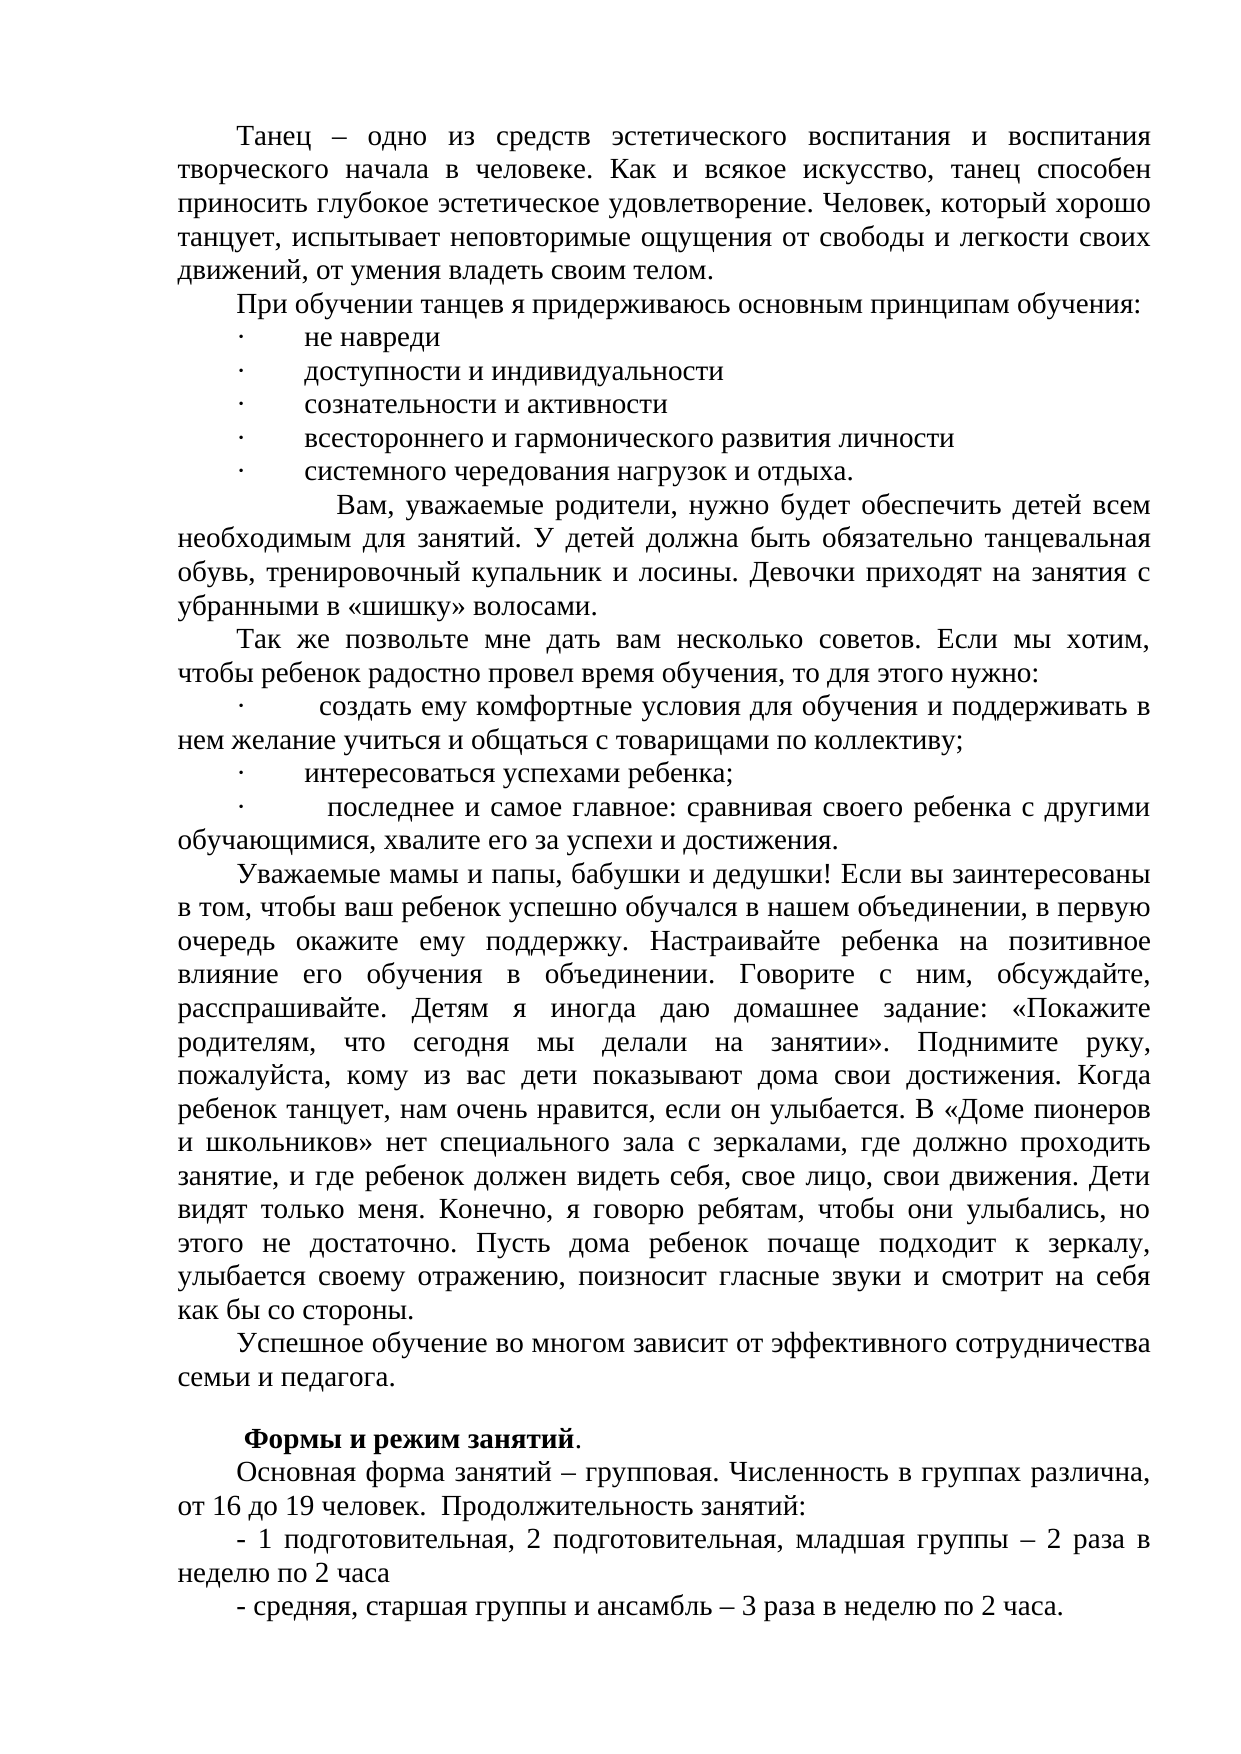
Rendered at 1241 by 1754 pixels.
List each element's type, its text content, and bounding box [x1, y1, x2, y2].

text - 1 подготовительная, 2 подготовительная, младшая группы – 2 раза в неделю по 2 часа [177, 1521, 1152, 1588]
text · сознательности и активности [177, 386, 1152, 420]
text Основная форма занятий – групповая. Численность в группах различна, от 16 до 19 человек. Продолжительность занятий: [177, 1454, 1152, 1521]
text Формы и режим занятий. [177, 1421, 1152, 1454]
text Вам, уважаемые родители, нужно будет обеспечить детей всем необходимым для занятий. У детей должна быть обязательно танцевальная обувь, тренировочный купальник и лосины. Девочки приходят на занятия с убранными в «шишку» волосами. [177, 487, 1152, 621]
text · создать ему комфортные условия для обучения и поддерживать в нем желание учиться и общаться с товарищами по коллективу; [177, 688, 1152, 755]
text · доступности и индивидуальности [177, 353, 1152, 386]
text Успешное обучение во многом зависит от эффективного сотрудничества семьи и педагога. [177, 1326, 1152, 1393]
text - средняя, старшая группы и ансамбль – 3 раза в неделю по 2 часа. [177, 1588, 1152, 1622]
text Так же позвольте мне дать вам несколько советов. Если мы хотим, чтобы ребенок радостно провел время обучения, то для этого нужно: [177, 621, 1152, 688]
text · интересоваться успехами ребенка; [177, 755, 1152, 789]
text При обучении танцев я придерживаюсь основным принципам обучения: [177, 286, 1152, 319]
text · последнее и самое главное: сравнивая своего ребенка с другими обучающимися, хвалите его за успехи и достижения. [177, 789, 1152, 856]
text · системного чередования нагрузок и отдыха. [177, 453, 1152, 487]
text Танец – одно из средств эстетического воспитания и воспитания творческого начала в человеке. Как и всякое искусство, танец способен приносить глубокое эстетическое удовлетворение. Человек, который хорошо танцует, испытывает неповторимые ощущения от свободы и легкости своих движений, от умения владеть своим телом. [177, 118, 1152, 286]
text · не навреди [177, 319, 1152, 353]
text Уважаемые мамы и папы, бабушки и дедушки! Если вы заинтересованы в том, чтобы ваш ребенок успешно обучался в нашем объединении, в первую очередь окажите ему поддержку. Настраивайте ребенка на позитивное влияние его обучения в объединении. Говорите с ним, обсуждайте, расспрашивайте. Детям я иногда даю домашнее задание: «Покажите родителям, что сегодня мы делали на занятии». Поднимите руку, пожалуйста, кому из вас дети показывают дома свои достижения. Когда ребенок танцует, нам очень нравится, если он улыбается. В «Доме пионеров и школьников» нет специального зала с зеркалами, где должно проходить занятие, и где ребенок должен видеть себя, свое лицо, свои движения. Дети видят только меня. Конечно, я говорю ребятам, чтобы они улыбались, но этого не достаточно. Пусть дома ребенок почаще подходит к зеркалу, улыбается своему отражению, поизносит гласные звуки и смотрит на себя как бы со стороны. [177, 856, 1152, 1326]
text · всестороннего и гармонического развития личности [177, 420, 1152, 453]
